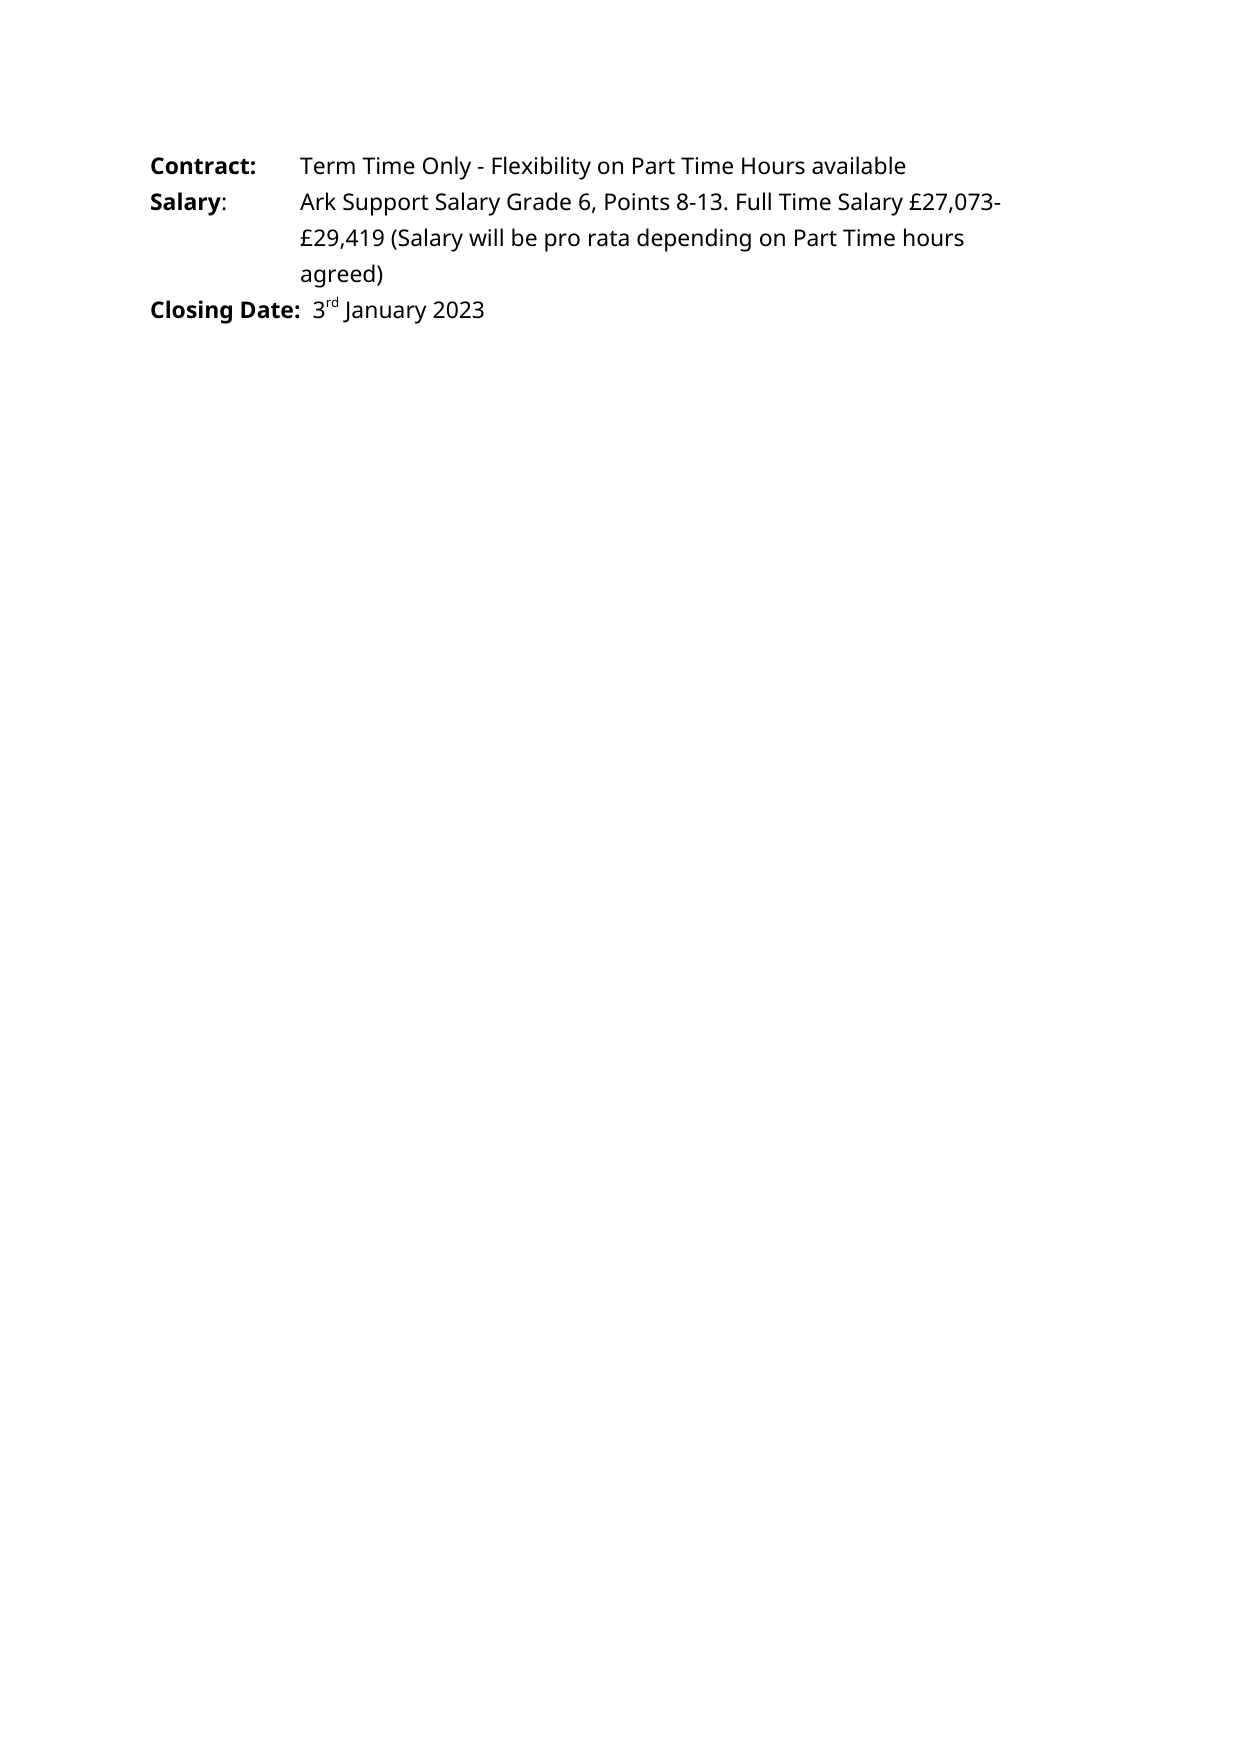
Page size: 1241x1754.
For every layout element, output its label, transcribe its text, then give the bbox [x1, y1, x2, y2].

text Contract: Term Time Only - Flexibility on Part Time Hours available [150, 150, 1032, 181]
text Salary: Ark Support Salary Grade 6, Points 8-13. Full Time Salary £27,073-£29,419 (Salary will be pro rata depending on Part Time hours agreed) [150, 186, 1032, 289]
text Closing Date: 3rd January 2023 [150, 294, 1032, 325]
